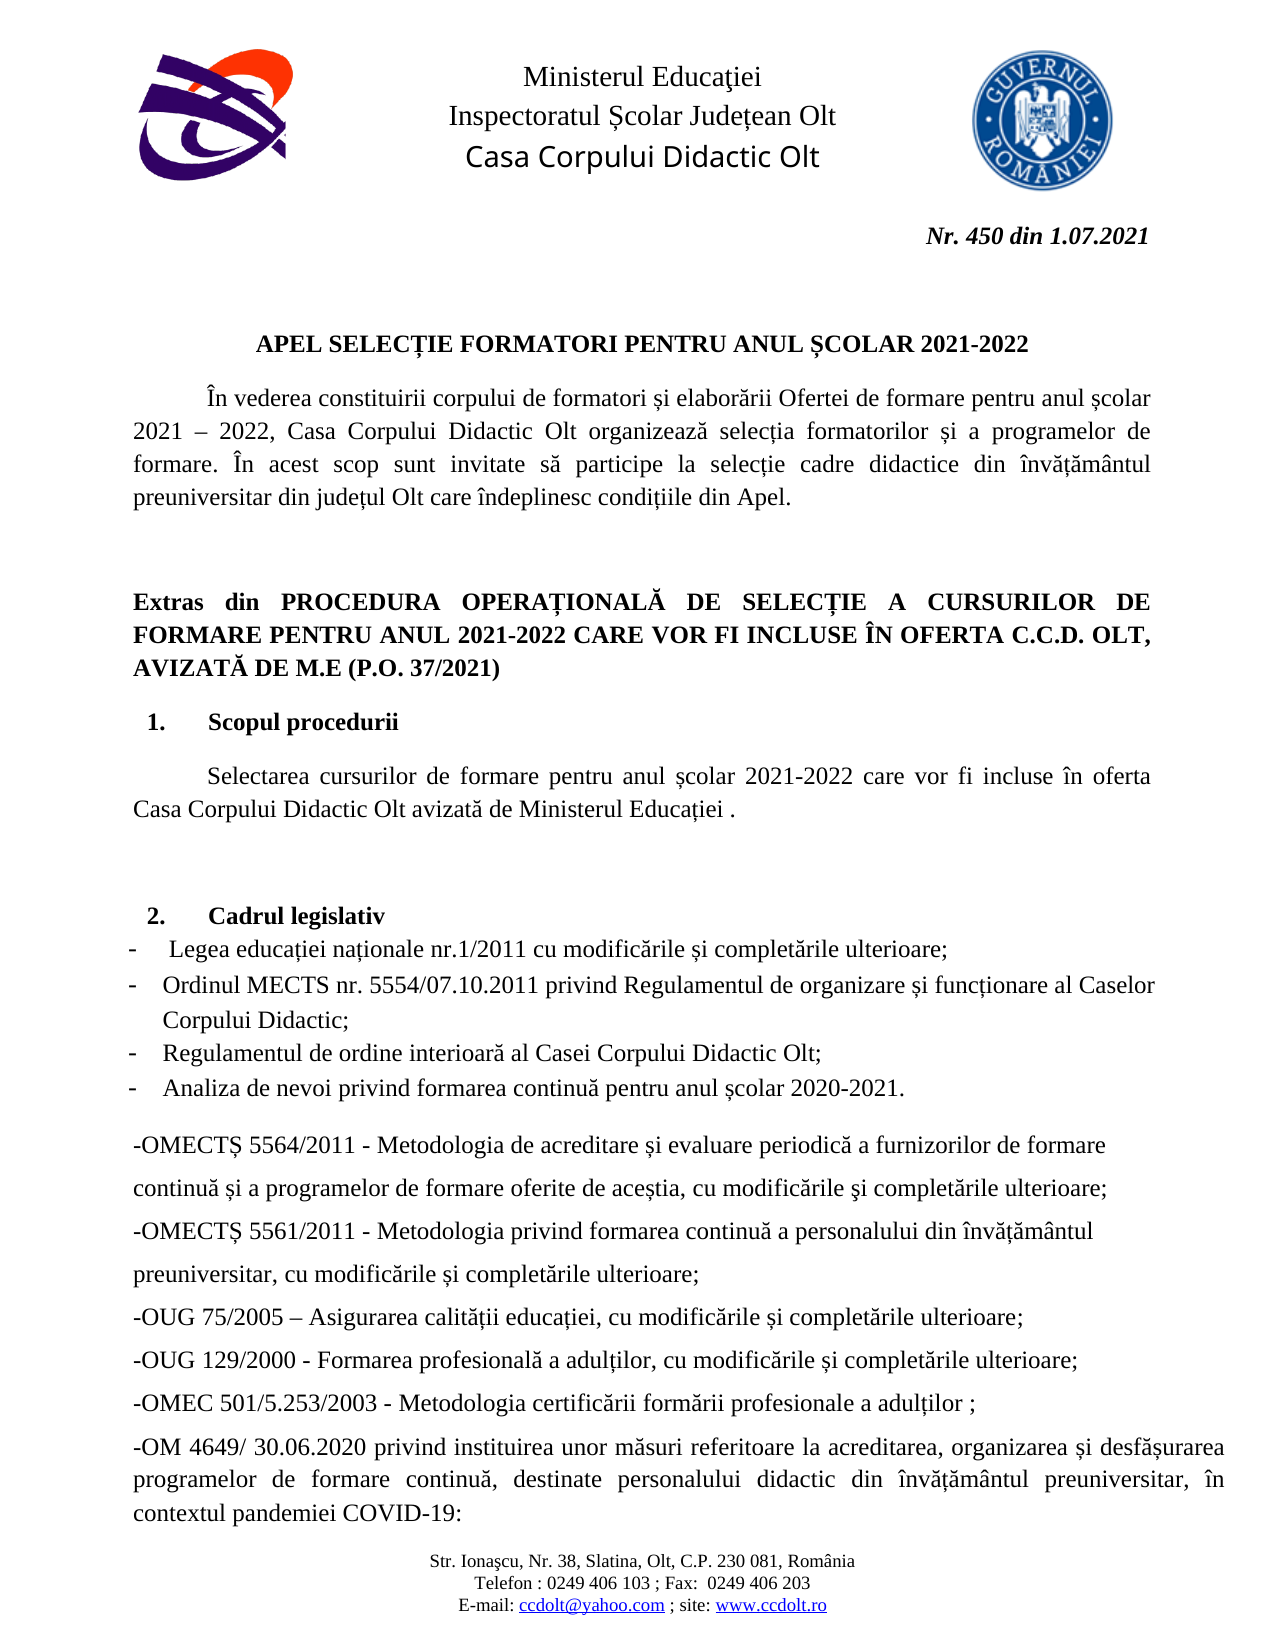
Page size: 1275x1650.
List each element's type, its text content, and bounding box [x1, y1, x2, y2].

text -OMECTȘ 5561/2011 - Metodologia privind formarea continuă a personalului din învățământul preuniversitar, cu modificările și completările ulterioare; [133, 1216, 1152, 1288]
list Regulamentul de ordine interioară al Casei Corpului Didactic Olt; [125, 1038, 1226, 1069]
text -OMECTȘ 5564/2011 - Metodologia de acreditare și evaluare periodică a furnizorilor de formare continuă și a programelor de formare oferite de aceștia, cu modificările şi completările ulterioare; [133, 1130, 1152, 1202]
list Scopul procedurii [147, 707, 1152, 736]
text Selectarea cursurilor de formare pentru anul școlar 2021-2022 care vor fi incluse în oferta Casa Corpului Didactic Olt avizată de Ministerul Educației . [133, 761, 1152, 822]
list Analiza de nevoi privind formarea continuă pentru anul școlar 2020-2021. [125, 1073, 1226, 1104]
text În vederea constituirii corpului de formatori și elaborării Ofertei de formare pentru anul școlar 2021 – 2022, Casa Corpului Didactic Olt organizează selecția formatorilor și a programelor de formare. În acest scop sunt invitate să participe la selecție cadre didactice din învățământul preuniversitar din județul Olt care îndeplinesc condițiile din Apel. [133, 383, 1152, 511]
text Nr. 450 din 1.07.2021 [133, 221, 1152, 250]
text Extras din PROCEDURA OPERAȚIONALĂ DE SELECȚIE A CURSURILOR DE FORMARE PENTRU ANUL 2021-2022 CARE VOR FI INCLUSE ÎN OFERTA C.C.D. OLT, AVIZATĂ DE M.E (P.O. 37/2021) [133, 587, 1152, 682]
text -OMEC 501/5.253/2003 - Metodologia certificării formării profesionale a adulților ; [133, 1388, 1152, 1417]
text -OUG 75/2005 – Asigurarea calității educației, cu modificările și completările ulterioare; [133, 1302, 1152, 1331]
text -OM 4649/ 30.06.2020 privind instituirea unor măsuri referitoare la acreditarea, organizarea și desfășurarea programelor de formare continuă, destinate personalului didactic din învățământul preuniversitar, în contextul pandemiei COVID-19: [133, 1432, 1226, 1526]
text APEL SELECȚIE FORMATORI PENTRU ANUL ȘCOLAR 2021-2022 [133, 329, 1152, 358]
picture [971, 49, 1114, 192]
picture [138, 49, 293, 181]
text -OUG 129/2000 - Formarea profesională a adulților, cu modificările și completările ulterioare; [133, 1345, 1152, 1374]
list Cadrul legislativ [147, 901, 1152, 930]
list Legea educației naționale nr.1/2011 cu modificările și completările ulterioare; [125, 934, 1226, 965]
list Ordinul MECTS nr. 5554/07.10.2011 privind Regulamentul de organizare și funcționare al Caselor Corpului Didactic; [125, 970, 1226, 1034]
